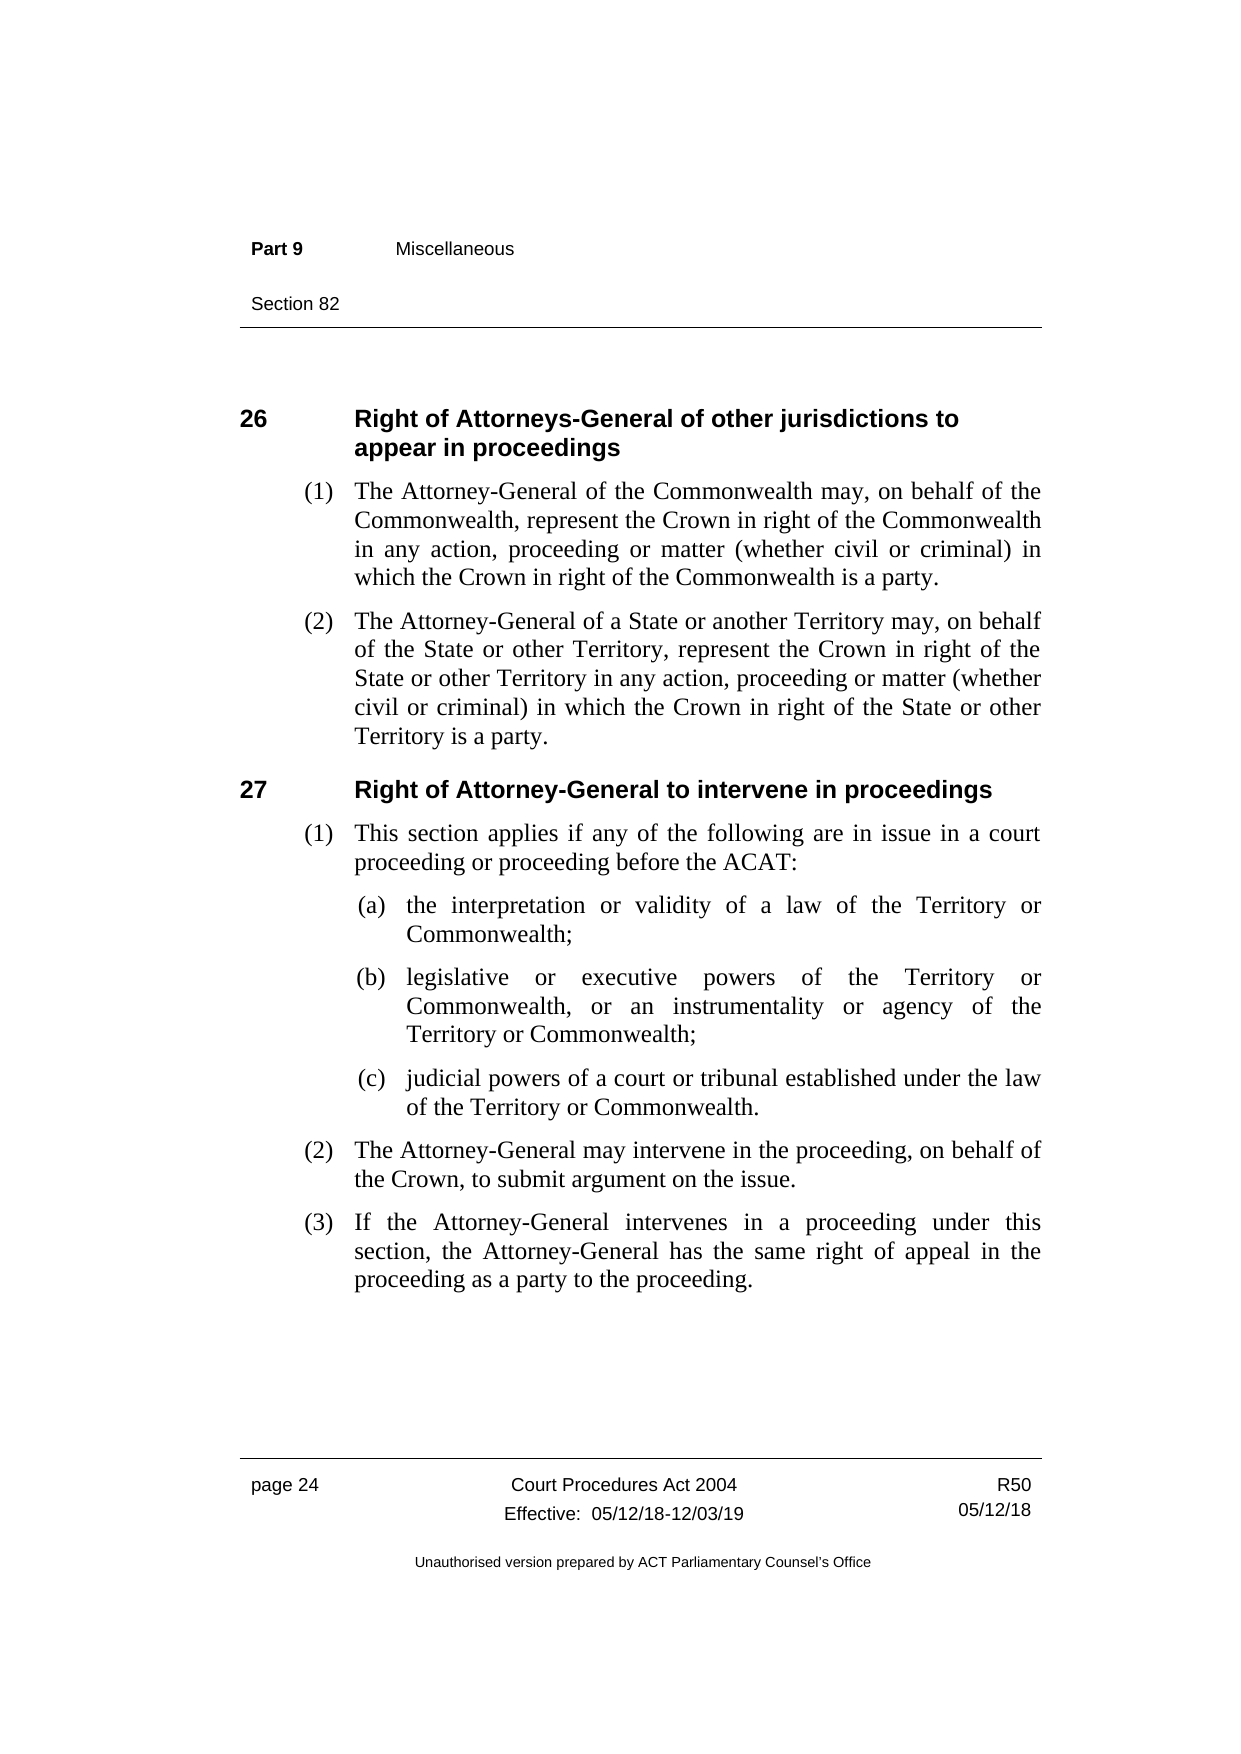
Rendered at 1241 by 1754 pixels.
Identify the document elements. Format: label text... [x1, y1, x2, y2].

text (1) This section applies if any of the following are in issue in a court proceeding or proceeding before the ACAT: [239, 818, 1042, 875]
text (2) The Attorney-General of a State or another Territory may, on behalf of the State or other Territory, represent the Crown in right of the State or other Territory in any action, proceeding or matter (whether civil or criminal) in which the Crown in right of the State or other Territory is a party. [239, 606, 1042, 749]
text 26 Right of Attorneys-General of other jurisdictions to appear in proceedings [239, 404, 1042, 462]
text (2) The Attorney-General may intervene in the proceeding, on behalf of the Crown, to submit argument on the issue. [239, 1135, 1042, 1192]
text 27 Right of Attorney-General to intervene in proceedings [239, 774, 1042, 803]
text (c) judicial powers of a court or tribunal established under the law of the Territory or Commonwealth. [239, 1063, 1042, 1120]
text (b) legislative or executive powers of the Territory or Commonwealth, or an instrumentality or agency of the Territory or Commonwealth; [239, 962, 1042, 1048]
text (1) The Attorney-General of the Commonwealth may, on behalf of the Commonwealth, represent the Crown in right of the Commonwealth in any action, proceeding or matter (whether civil or criminal) in which the Crown in right of the Commonwealth is a party. [239, 476, 1042, 591]
text (3) If the Attorney-General intervenes in a proceeding under this section, the Attorney-General has the same right of appeal in the proceeding as a party to the proceeding. [239, 1207, 1042, 1293]
text (a) the interpretation or validity of a law of the Territory or Commonwealth; [239, 890, 1042, 947]
